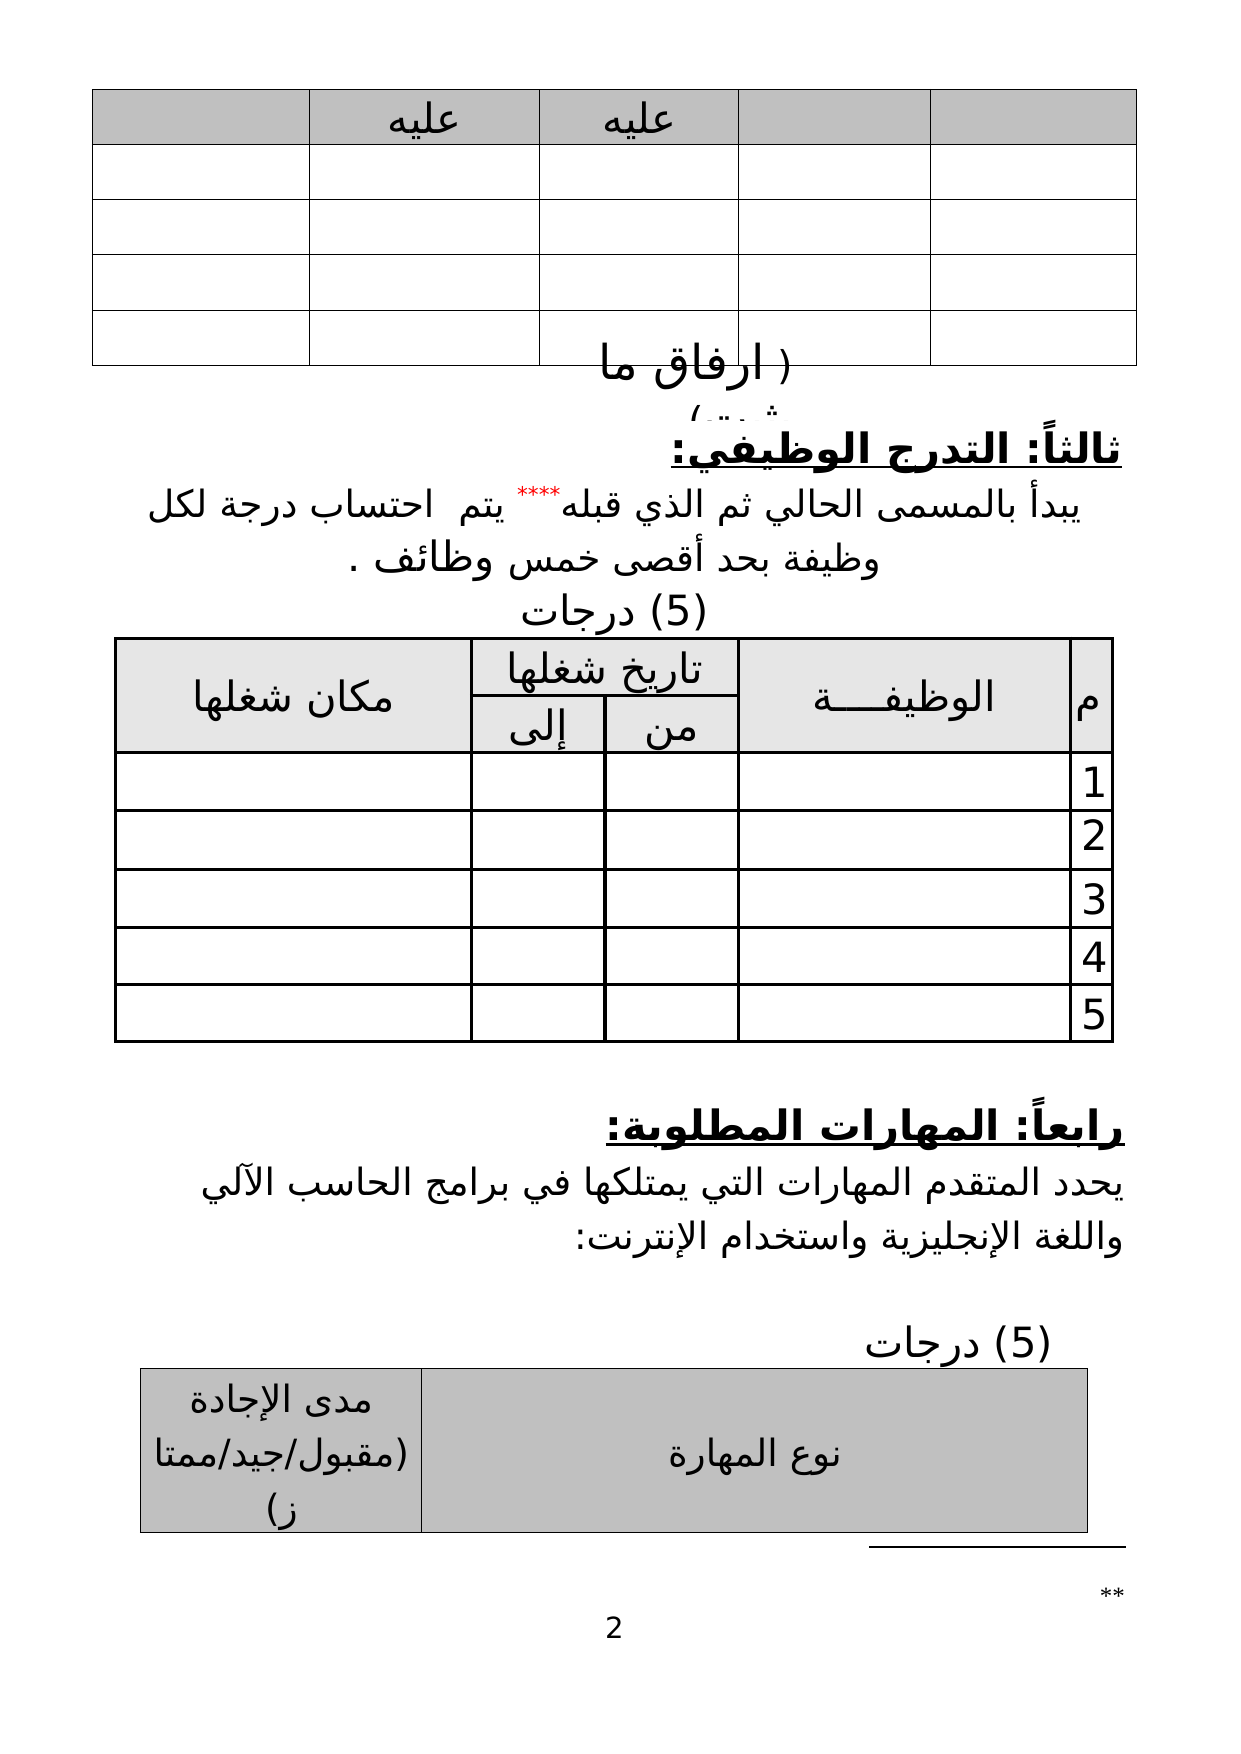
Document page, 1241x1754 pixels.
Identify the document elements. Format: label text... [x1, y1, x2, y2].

table_cell [931, 311, 1136, 365]
table_cell [93, 255, 309, 309]
table_header تاريخ الحصول عليه [540, 90, 738, 144]
table_header تاريخ شغلها [473, 640, 737, 694]
table_header الوظيفــــة [740, 640, 1069, 751]
table_cell [607, 812, 737, 868]
table_cell [740, 871, 1069, 926]
table_cell [931, 200, 1136, 254]
table_cell [607, 986, 737, 1040]
table_cell 1 [1072, 754, 1111, 808]
table_cell [310, 311, 539, 365]
table_cell [117, 812, 470, 868]
table_cell [540, 200, 738, 254]
table_cell [93, 311, 309, 365]
table_cell [473, 986, 603, 1040]
table_cell [739, 200, 930, 254]
table_cell [310, 200, 539, 254]
table_header م [1072, 640, 1111, 751]
table_cell [607, 754, 737, 808]
table_cell [607, 929, 737, 983]
table_cell [117, 871, 470, 926]
table_cell 5 [1072, 986, 1111, 1040]
table_cell [117, 754, 470, 808]
table_cell [740, 986, 1069, 1040]
table_header مدى الإجادة (مقبول/جيد/ممتاز) [141, 1369, 421, 1532]
table_cell [607, 871, 737, 926]
text يحدد المتقدم المهارات التي يمتلكها في برامج الحاسب الآلي واللغة الإنجليزية واستخدام الإنترنت: [103, 1152, 1125, 1260]
text يبدأ بالمسمى الحالي ثم الذي قبله** يتم احتساب درجة لكل وظيفة بحد أقصى خمس وظائف . (5) درجات [103, 474, 1125, 637]
table_cell [739, 255, 930, 309]
table_header مكان شغلها [117, 640, 470, 751]
table_header الدرجة [93, 90, 309, 144]
table_cell 3 [1072, 871, 1111, 926]
table_cell [310, 145, 539, 199]
table_header نوع المهارة [422, 1369, 1087, 1532]
table_header مكان الحصول عليه [310, 90, 539, 144]
table_cell من [607, 697, 737, 751]
table_cell [117, 929, 470, 983]
table_cell [740, 929, 1069, 983]
text رابعاً: المهارات المطلوبة: [103, 1097, 1125, 1152]
table_header التخصص [739, 90, 930, 144]
table_cell 4 [1072, 929, 1111, 983]
table_header اسم المؤهل [931, 90, 1136, 144]
table_cell [740, 754, 1069, 808]
text ثالثاً: التدرج الوظيفي: [103, 420, 1122, 474]
table_cell [473, 871, 603, 926]
table_cell [473, 812, 603, 868]
text (5) درجات [103, 1260, 1053, 1368]
table_cell [540, 311, 738, 365]
table_cell [93, 145, 309, 199]
table_cell 2 [1072, 812, 1111, 868]
table_cell [540, 255, 738, 309]
table_cell [739, 145, 930, 199]
table_cell [117, 986, 470, 1040]
table_cell [93, 200, 309, 254]
table_cell [540, 145, 738, 199]
table_cell [310, 255, 539, 309]
table_cell [473, 754, 603, 808]
table_cell [740, 812, 1069, 868]
table_cell [739, 311, 930, 365]
table_cell [473, 929, 603, 983]
table_cell [931, 145, 1136, 199]
table_cell إلى [473, 697, 603, 751]
table_cell [931, 255, 1136, 309]
